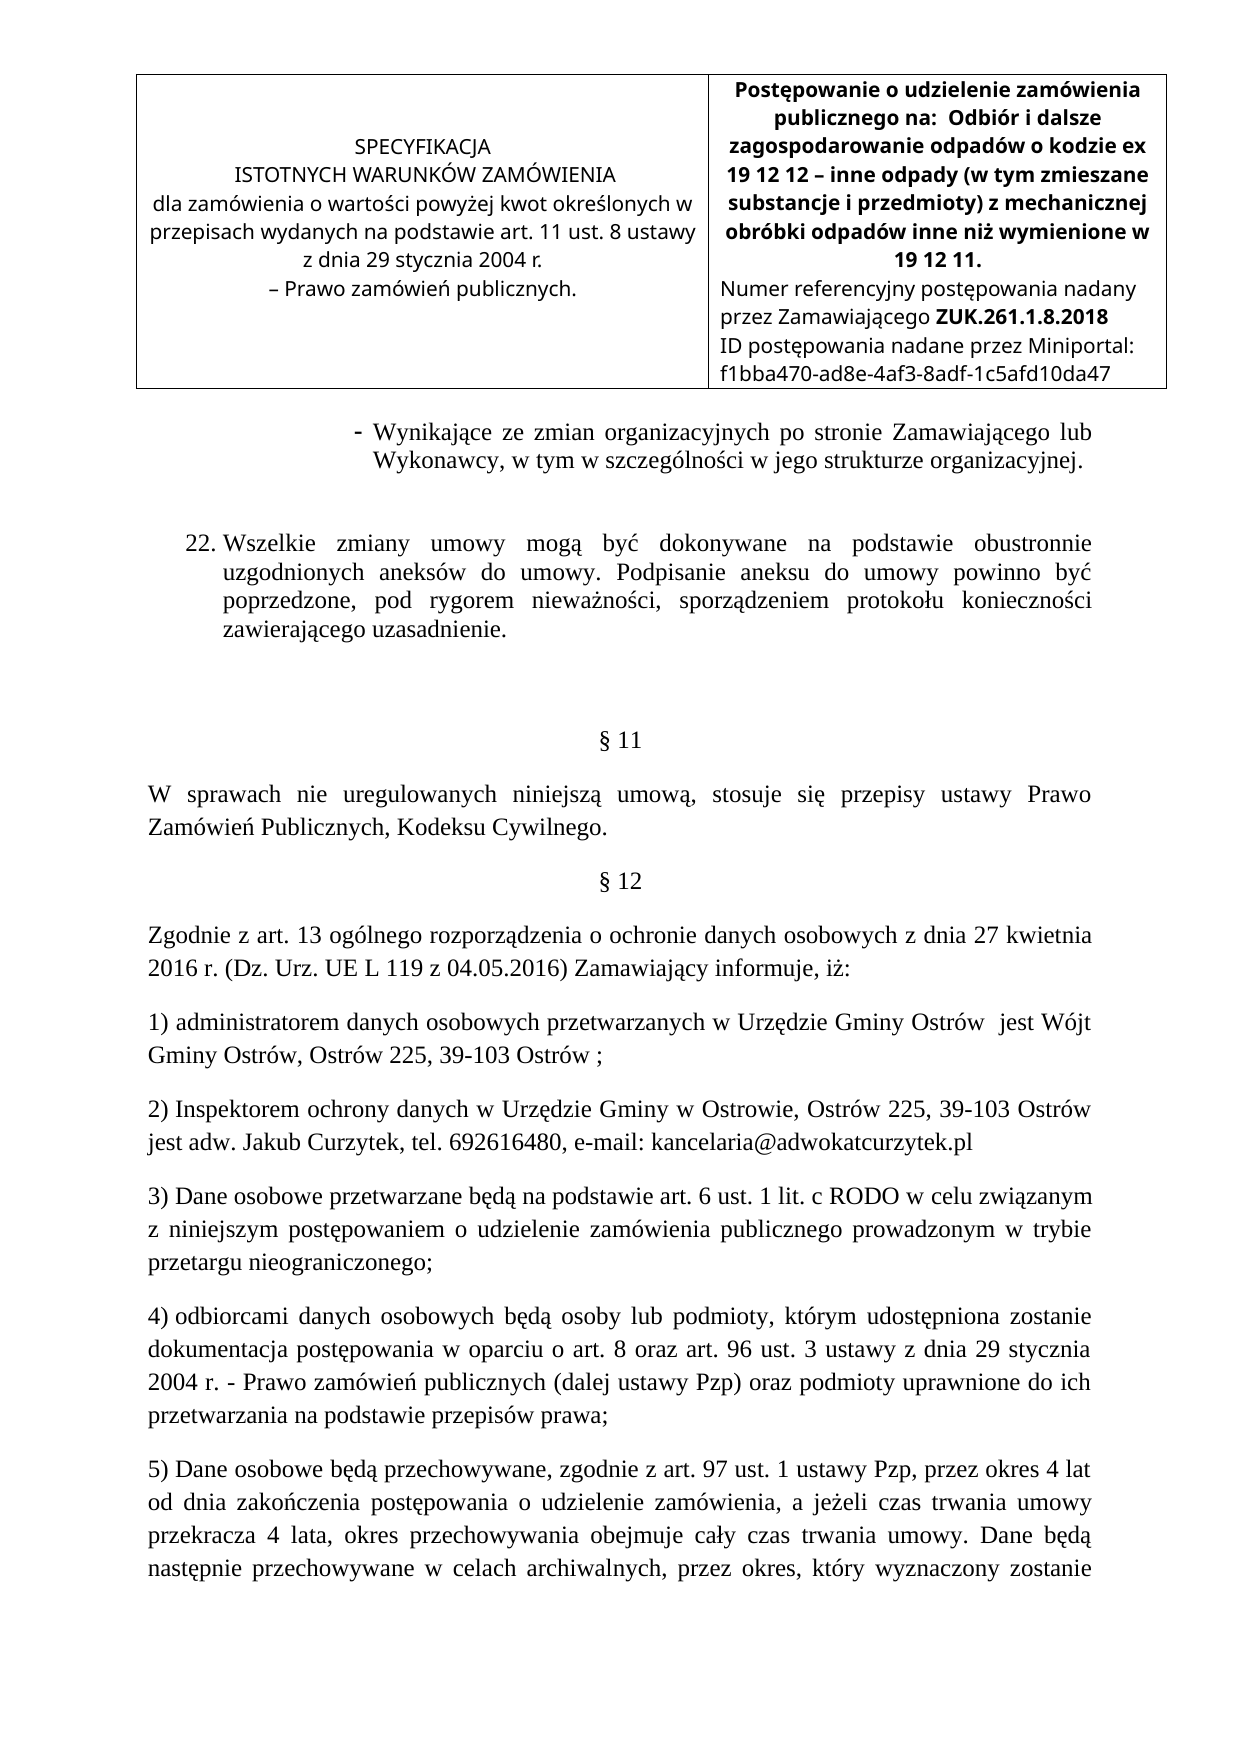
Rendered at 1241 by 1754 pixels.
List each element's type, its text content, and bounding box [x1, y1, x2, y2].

text 2) Inspektorem ochrony danych w Urzędzie Gminy w Ostrowie, Ostrów 225, 39-103 Ostrów jest adw. Jakub Curzytek, tel. 692616480, e-mail: kancelaria@adwokatcurzytek.pl [148, 1094, 1093, 1156]
list Wszelkie zmiany umowy mogą być dokonywane na podstawie obustronnie uzgodnionych aneksów do umowy. Podpisanie aneksu do umowy powinno być poprzedzone, pod rygorem nieważności, sporządzeniem protokołu konieczności zawierającego uzasadnienie. [185, 528, 1093, 643]
text § 11 [148, 726, 1093, 754]
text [148, 1454, 1093, 1581]
text Zgodnie z art. 13 ogólnego rozporządzenia o ochronie danych osobowych z dnia 27 kwietnia 2016 r. (Dz. Urz. UE L 119 z 04.05.2016) Zamawiający informuje, iż: [148, 920, 1093, 982]
text 1) administratorem danych osobowych przetwarzanych w Urzędzie Gminy Ostrów jest Wójt Gminy Ostrów, Ostrów 225, 39-103 Ostrów ; [148, 1007, 1093, 1069]
text § 12 [148, 866, 1093, 895]
text 3) Dane osobowe przetwarzane będą na podstawie art. 6 ust. 1 lit. c RODO w celu związanym z niniejszym postępowaniem o udzielenie zamówienia publicznego prowadzonym w trybie przetargu nieograniczonego; [148, 1181, 1093, 1276]
text W sprawach nie uregulowanych niniejszą umową, stosuje się przepisy ustawy Prawo Zamówień Publicznych, Kodeksu Cywilnego. [148, 779, 1093, 841]
text 4) odbiorcami danych osobowych będą osoby lub podmioty, którym udostępniona zostanie dokumentacja postępowania w oparciu o art. 8 oraz art. 96 ust. 3 ustawy z dnia 29 stycznia 2004 r. - Prawo zamówień publicznych (dalej ustawy Pzp) oraz podmioty uprawnione do ich przetwarzania na podstawie przepisów prawa; [148, 1301, 1093, 1428]
list Wynikające ze zmian organizacyjnych po stronie Zamawiającego lub Wykonawcy, w tym w szczególności w jego strukturze organizacyjnej. [354, 417, 1093, 474]
